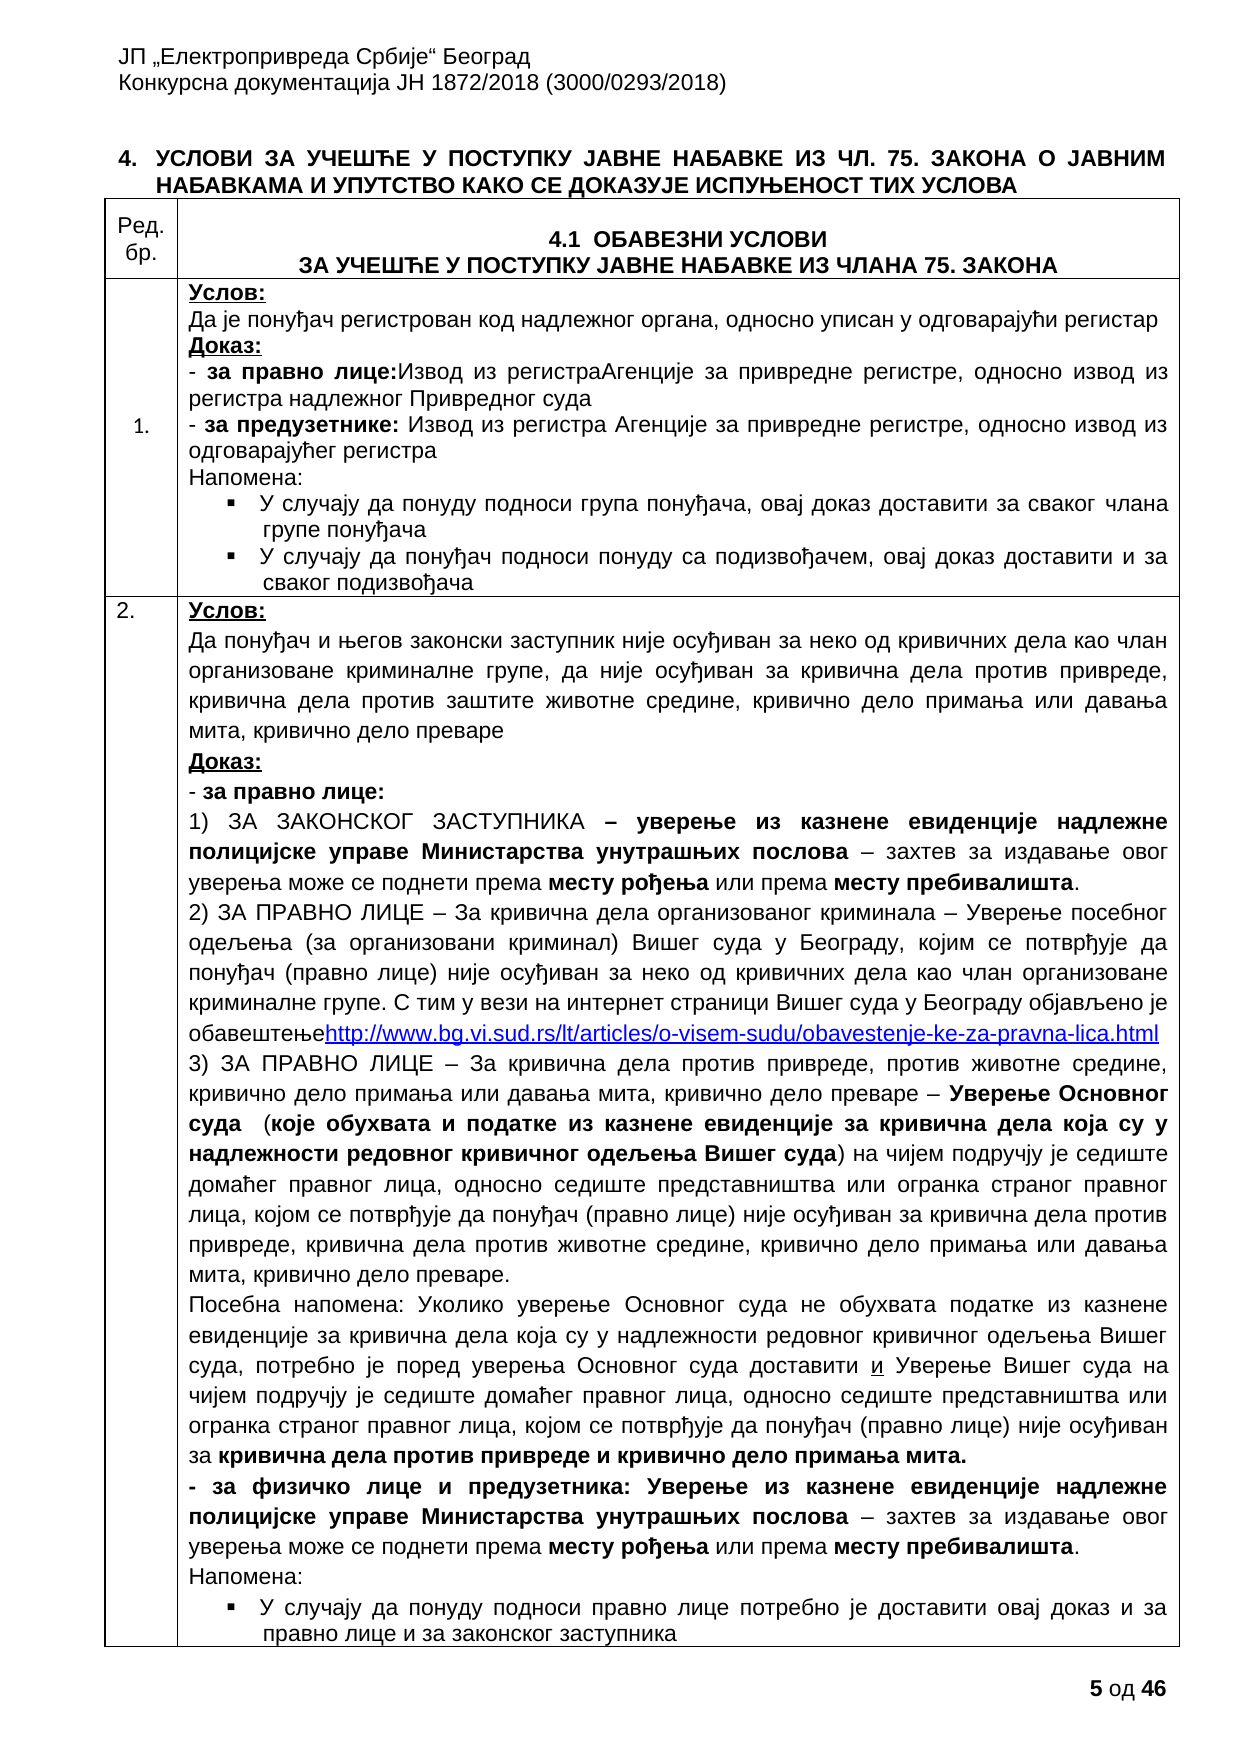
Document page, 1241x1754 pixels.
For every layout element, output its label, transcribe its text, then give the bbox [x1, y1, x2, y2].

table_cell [178, 597, 1179, 1646]
table_header Ред. бр. [106, 199, 177, 278]
table_cell 2. [106, 597, 177, 1646]
table_header 4.1 ОБАВЕЗНИ УСЛОВИ ЗА УЧЕШЋЕ У ПОСТУПКУ ЈАВНЕ НАБАВКЕ ИЗ ЧЛАНА 75. ЗАКОНА [178, 199, 1179, 278]
table_cell 1. [106, 279, 177, 596]
table_cell Услов: Да је понуђач регистрован код надлежног органа, односно уписан у одговарајући регистар Доказ: - за правно лице:Извод из регистраАгенције за привредне регистре, односно извод из регистра надлежног Привредног суда - за предузетнике: Извод из регистра Агенције за привредне регистре, односно извод из одговарајућег регистра Напомена: У случају да понуду подноси група понуђача, овај доказ доставити за сваког члана групе понуђача У случају да понуђач подноси понуду са подизвођачем, овај доказ доставити и за сваког подизвођача [178, 279, 1179, 596]
list УСЛОВИ ЗА УЧЕШЋЕ У ПОСТУПКУ ЈАВНЕ НАБАВКЕ ИЗ ЧЛ. 75. ЗАКОНА О ЈАВНИМ НАБАВКАМА И УПУТСТВО КАКО СЕ ДОКАЗУЈЕ ИСПУЊЕНОСТ ТИХ УСЛОВА [118, 145, 1166, 198]
